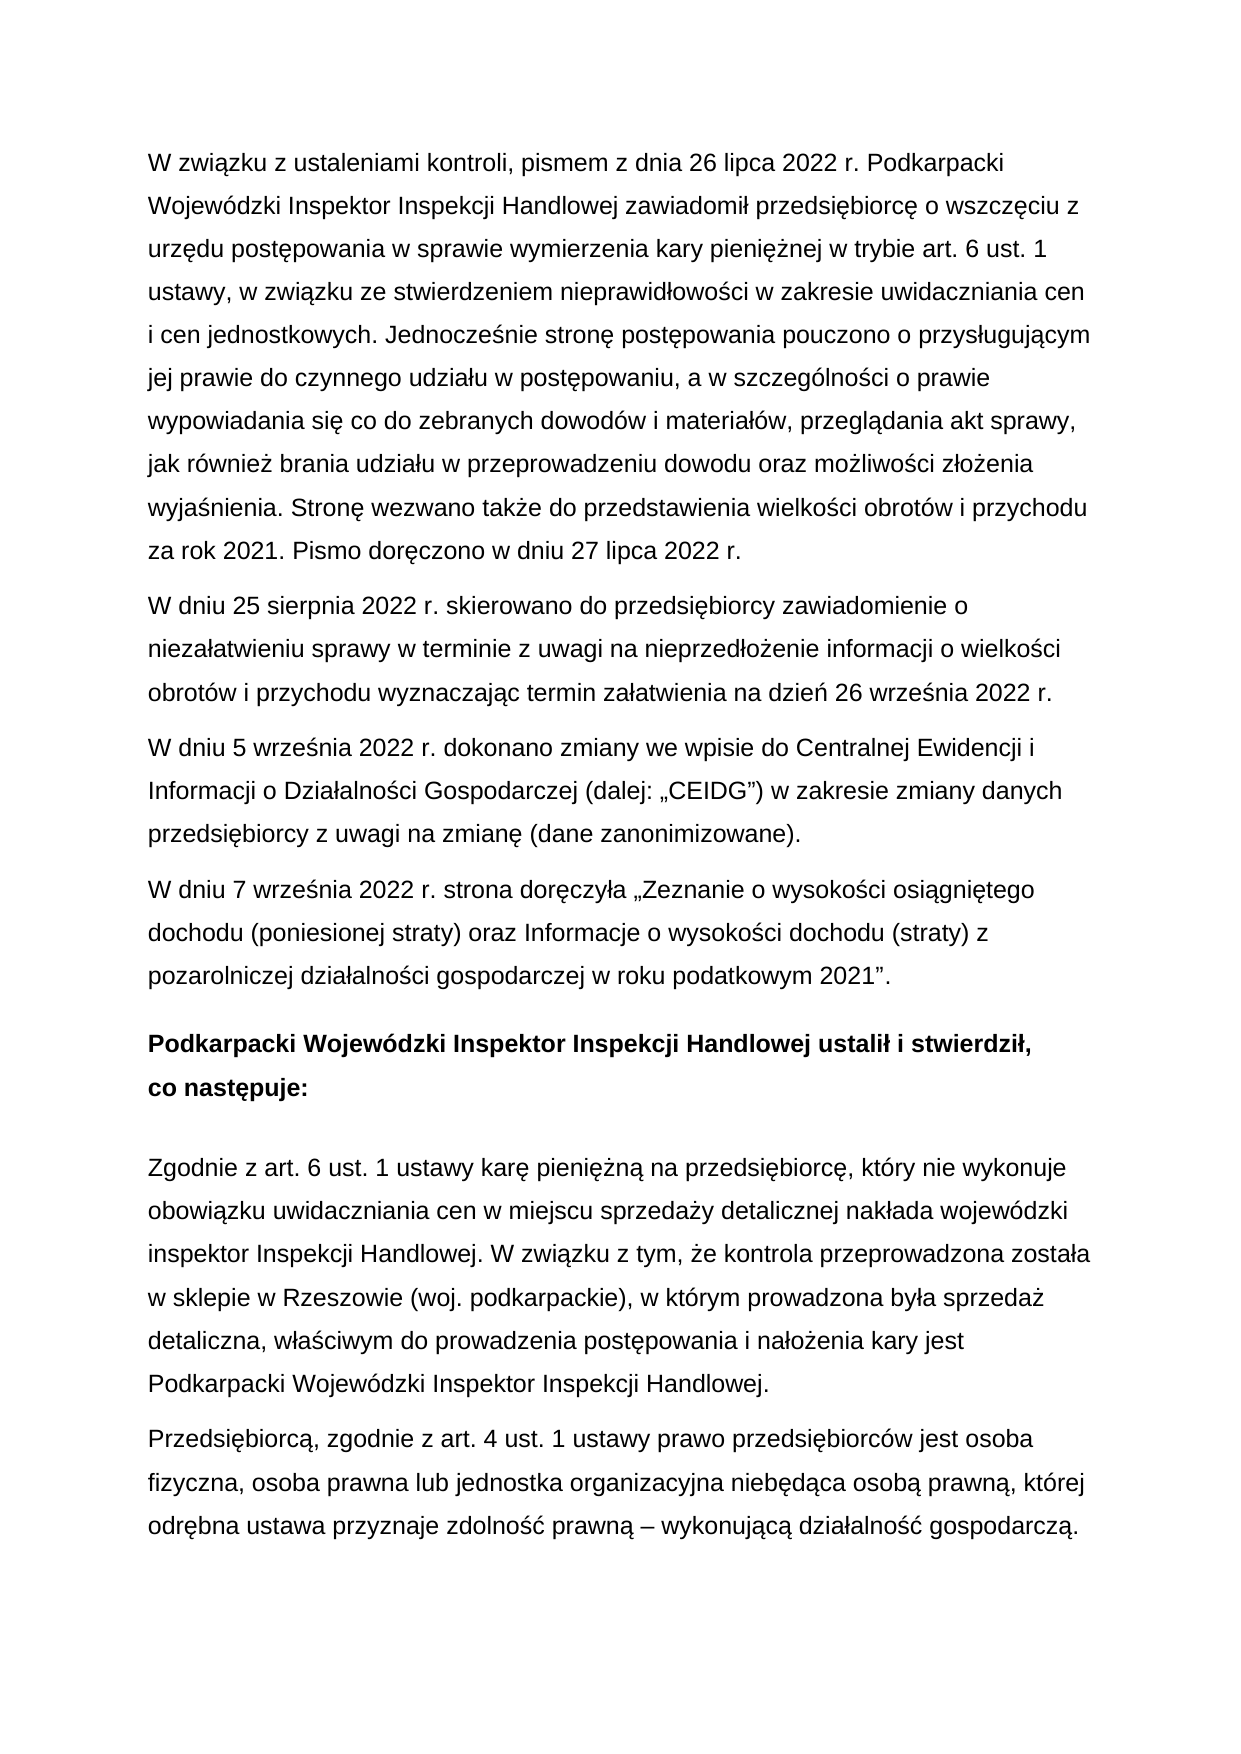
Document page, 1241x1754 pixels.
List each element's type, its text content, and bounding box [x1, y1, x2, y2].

subtitle W dniu 25 sierpnia 2022 r. skierowano do przedsiębiorcy zawiadomienie o niezałatwieniu sprawy w terminie z uwagi na nieprzedłożenie informacji o wielkości obrotów i przychodu wyznaczając termin załatwienia na dzień 26 września 2022 r. [148, 591, 1093, 706]
subtitle W dniu 5 września 2022 r. dokonano zmiany we wpisie do Centralnej Ewidencji i Informacji o Działalności Gospodarczej (dalej: „CEIDG”) w zakresie zmiany danych przedsiębiorcy z uwagi na zmianę (dane zanonimizowane). [148, 733, 1093, 848]
subtitle W związku z ustaleniami kontroli, pismem z dnia 26 lipca 2022 r. Podkarpacki Wojewódzki Inspektor Inspekcji Handlowej zawiadomił przedsiębiorcę o wszczęciu z urzędu postępowania w sprawie wymierzenia kary pieniężnej w trybie art. 6 ust. 1 ustawy, w związku ze stwierdzeniem nieprawidłowości w zakresie uwidaczniania cen i cen jednostkowych. Jednocześnie stronę postępowania pouczono o przysługującym jej prawie do czynnego udziału w postępowaniu, a w szczególności o prawie wypowiadania się co do zebranych dowodów i materiałów, przeglądania akt sprawy, jak również brania udziału w przeprowadzeniu dowodu oraz możliwości złożenia wyjaśnienia. Stronę wezwano także do przedstawienia wielkości obrotów i przychodu za rok 2021. Pismo doręczono w dniu 27 lipca 2022 r. [148, 148, 1093, 564]
subtitle Podkarpacki Wojewódzki Inspektor Inspekcji Handlowej ustalił i stwierdził, co następuje: [148, 1029, 1093, 1101]
text Przedsiębiorcą, zgodnie z art. 4 ust. 1 ustawy prawo przedsiębiorców jest osoba fizyczna, osoba prawna lub jednostka organizacyjna niebędąca osobą prawną, której odrębna ustawa przyznaje zdolność prawną – wykonującą działalność gospodarczą. [148, 1424, 1093, 1539]
subtitle Zgodnie z art. 6 ust. 1 ustawy karę pieniężną na przedsiębiorcę, który nie wykonuje obowiązku uwidaczniania cen w miejscu sprzedaży detalicznej nakłada wojewódzki inspektor Inspekcji Handlowej. W związku z tym, że kontrola przeprowadzona została w sklepie w Rzeszowie (woj. podkarpackie), w którym prowadzona była sprzedaż detaliczna, właściwym do prowadzenia postępowania i nałożenia kary jest Podkarpacki Wojewódzki Inspektor Inspekcji Handlowej. [148, 1153, 1093, 1398]
subtitle W dniu 7 września 2022 r. strona doręczyła „Zeznanie o wysokości osiągniętego dochodu (poniesionej straty) oraz Informacje o wysokości dochodu (straty) z pozarolniczej działalności gospodarczej w roku podatkowym 2021”. [148, 875, 1093, 990]
